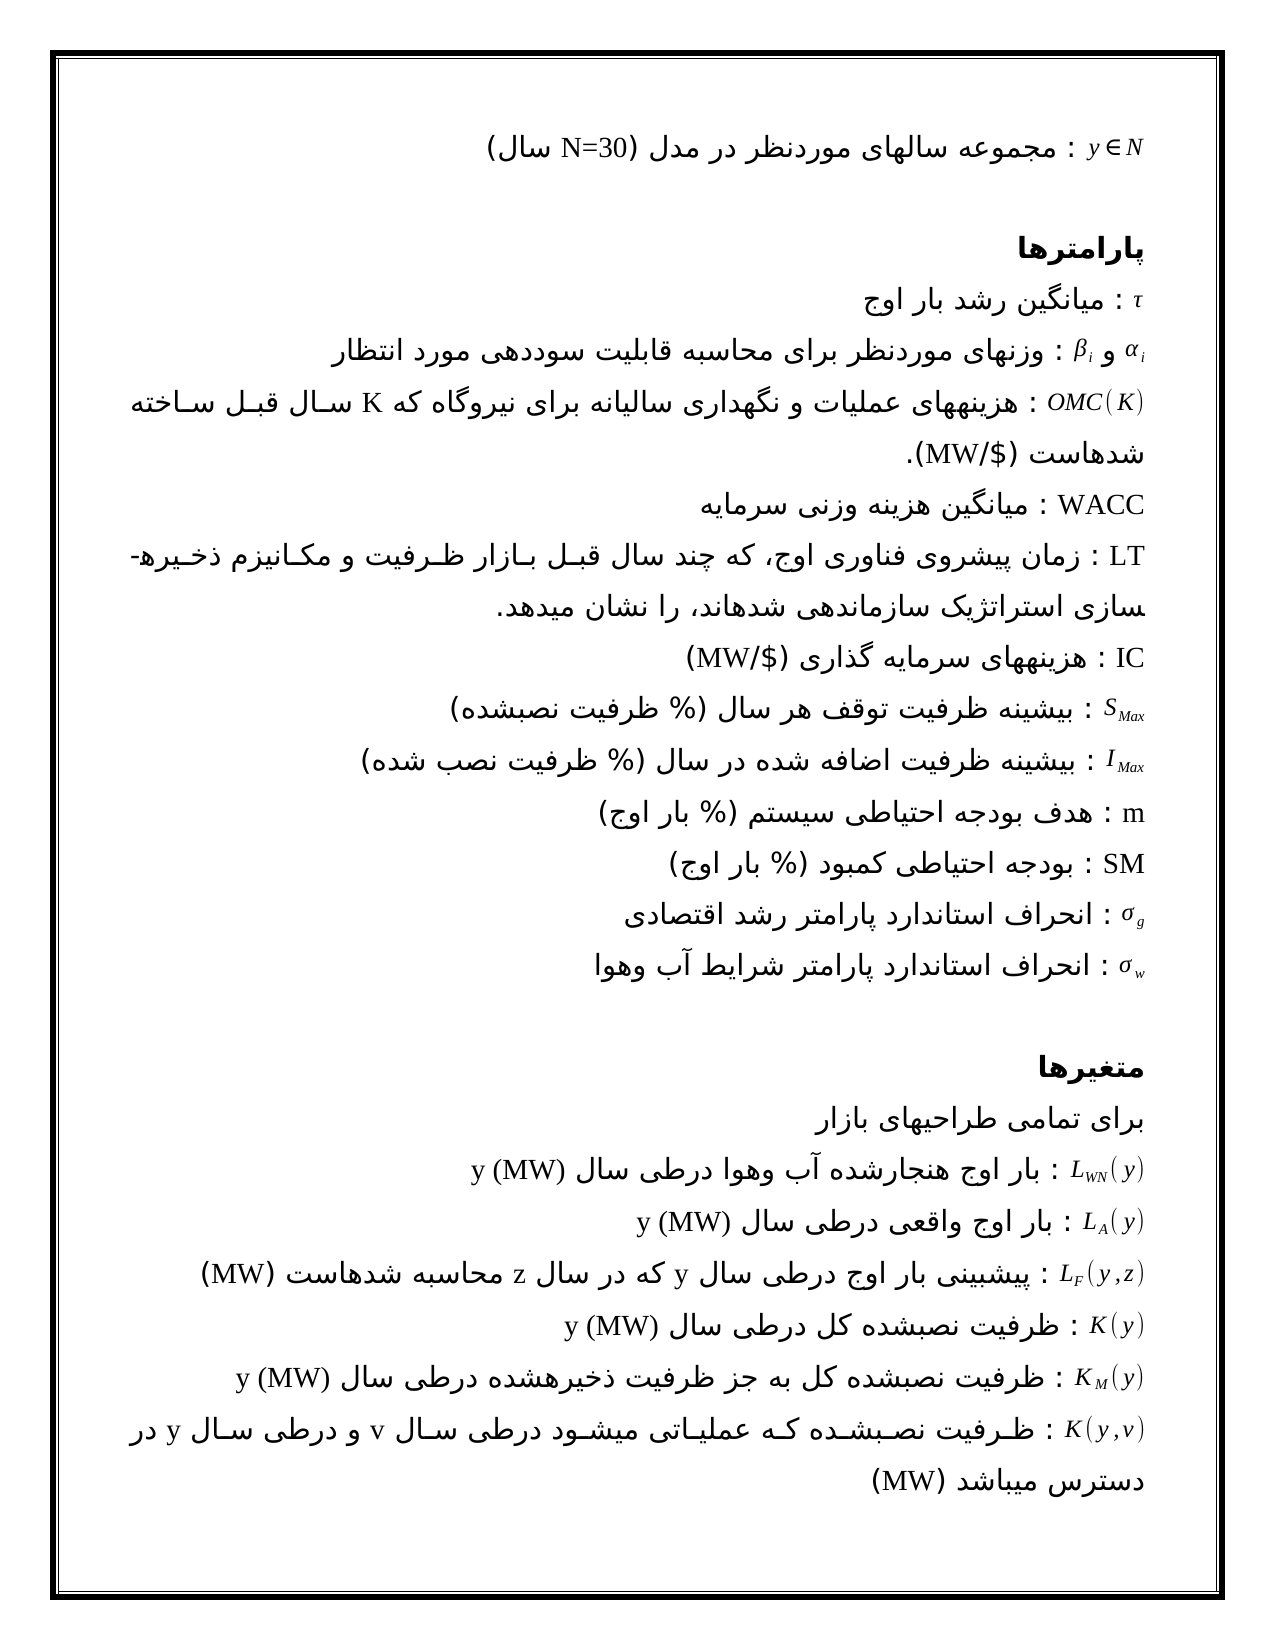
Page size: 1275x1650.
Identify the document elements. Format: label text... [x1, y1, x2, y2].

text برای تمامی طراحیهای بازار [130, 1101, 1145, 1135]
text WACC : میانگین هزینه وزنی سرمایه [130, 487, 1145, 521]
text : انحراف استاندارد پارامتر رشد اقتصادی [130, 897, 1145, 932]
text : بار اوج واقعی درطی سال y (MW) [130, 1204, 1145, 1239]
text : هزینههای عملیات و نگهداری سالیانه برای نیروگاه که K سال قبل ساخته شدهاست ($/MW). [130, 385, 1145, 470]
text : بیشینه ظرفیت توقف هر سال (% ظرفیت نصبشده) [130, 692, 1145, 726]
text : بیشینه ظرفیت اضافه شده در سال (% ظرفیت نصب شده) [130, 743, 1145, 778]
text : پیشبینی بار اوج درطی سال y که در سال z محاسبه شدهاست (MW) [130, 1256, 1145, 1291]
text پارامترها [130, 231, 1145, 265]
text : ظرفیت نصبشده که عملیاتی میشود درطی سال v و درطی سال y در دسترس میباشد (MW) [130, 1412, 1145, 1497]
text : ظرفیت نصبشده کل درطی سال y (MW) [130, 1308, 1145, 1343]
text SM : بودجه احتیاطی کمبود (% بار اوج) [130, 846, 1145, 880]
text IC : هزینههای سرمایه گذاری ($/MW) [130, 641, 1145, 675]
text : ظرفیت نصبشده کل به جز ظرفیت ذخیرهشده درطی سال y (MW) [130, 1360, 1145, 1395]
text m : هدف بودجه احتیاطی سیستم (% بار اوج) [130, 795, 1145, 829]
text : انحراف استاندارد پارامتر شرایط آب وهوا [130, 949, 1145, 983]
text : بار اوج هنجارشده آب وهوا درطی سال y (MW) [130, 1152, 1145, 1187]
text LT : زمان پیشروی فناوری اوج، که چند سال قبل بازار ظرفیت و مکانیزم ذخیرهسازی استراتژیک سازماندهی شدهاند، را نشان میدهد. [130, 538, 1145, 623]
text : مجموعه سالهای موردنظر در مدل (N=30 سال) [130, 130, 1145, 164]
text و : وزنهای موردنظر برای محاسبه قابلیت سوددهی مورد انتظار [130, 333, 1145, 368]
text متغیرها [130, 1050, 1145, 1084]
text : میانگین رشد بار اوج [130, 282, 1145, 316]
